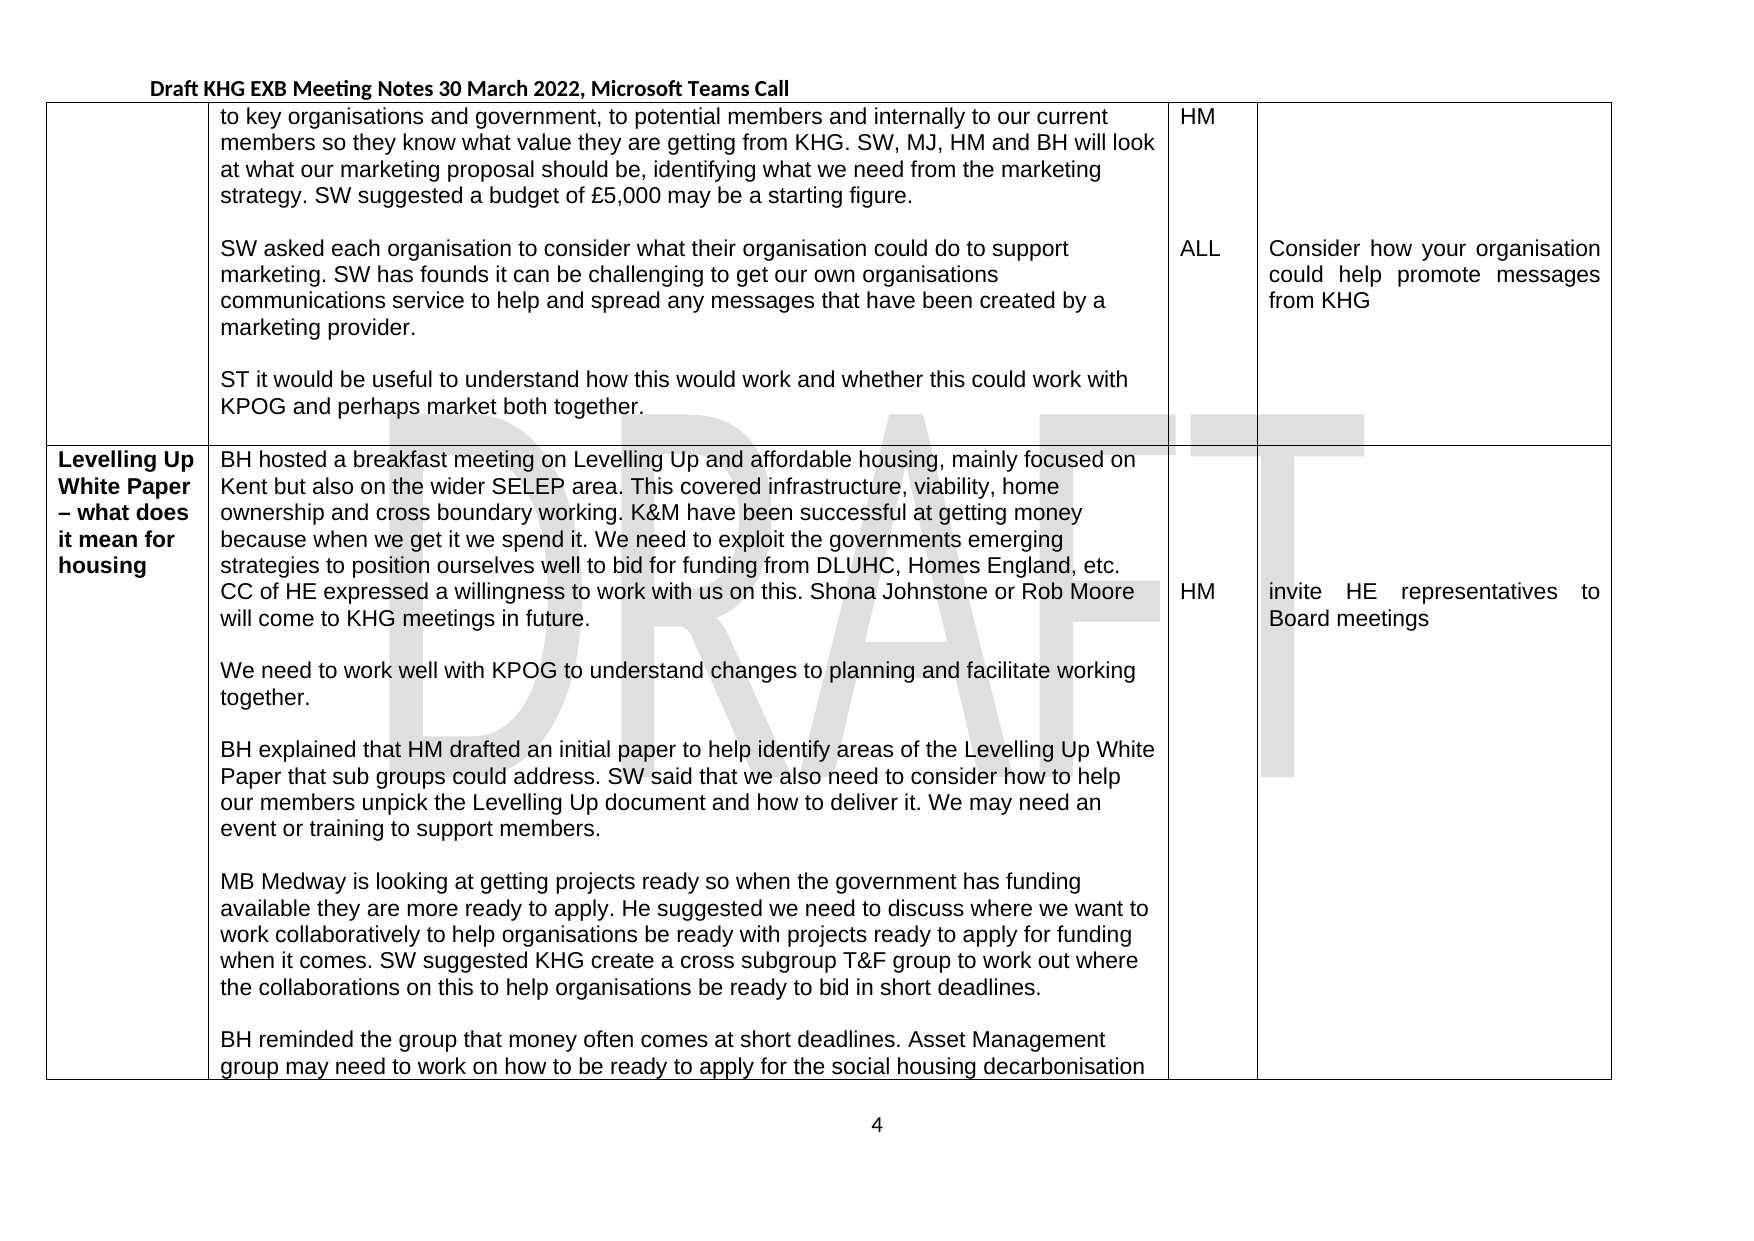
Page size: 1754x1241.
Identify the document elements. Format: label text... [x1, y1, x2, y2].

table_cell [209, 103, 1168, 445]
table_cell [47, 103, 208, 445]
table_cell SW, MJ & HM ALL [1169, 103, 1257, 445]
table_cell HM MB [1169, 446, 1257, 1079]
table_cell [209, 446, 1168, 1079]
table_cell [1258, 103, 1611, 445]
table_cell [47, 446, 208, 1079]
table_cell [1258, 446, 1611, 1079]
